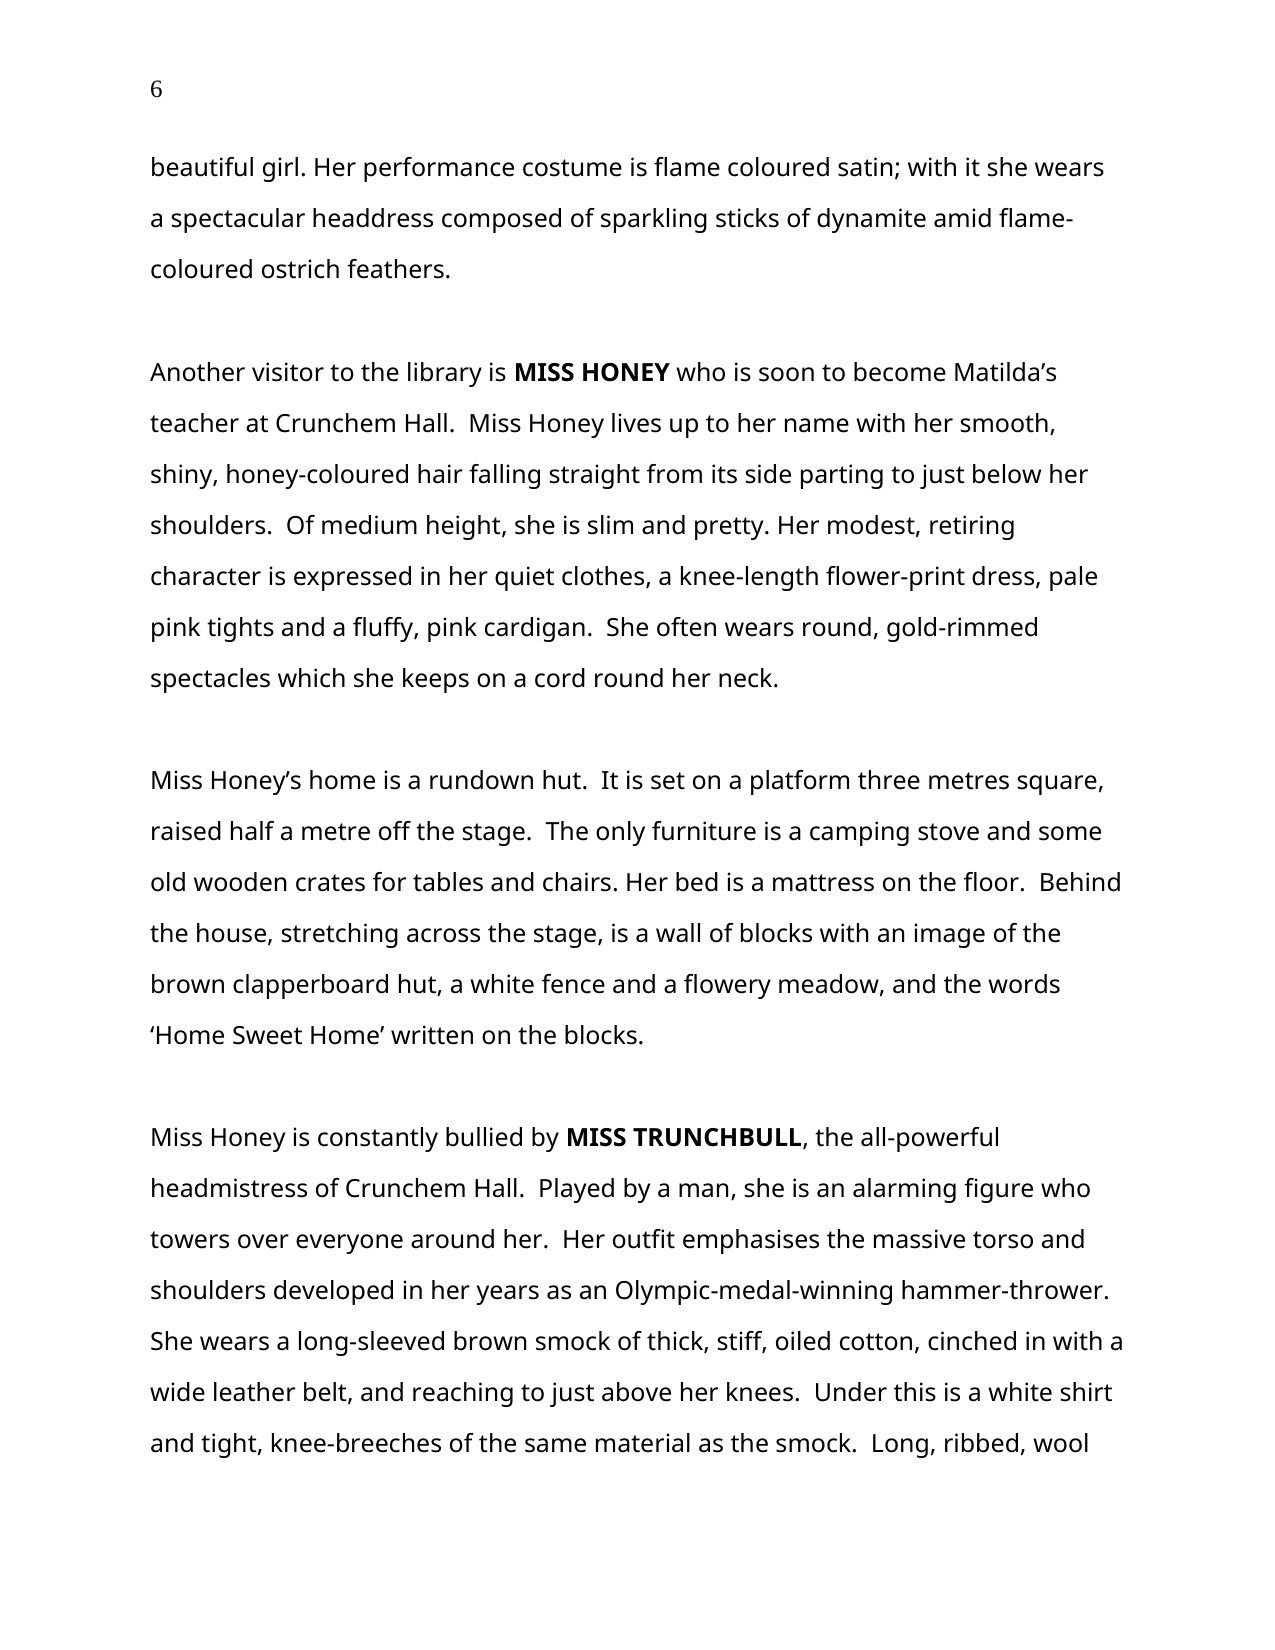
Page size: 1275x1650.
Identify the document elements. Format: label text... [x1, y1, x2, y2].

text Another visitor to the library is MISS HONEY who is soon to become Matilda’s teacher at Crunchem Hall. Miss Honey lives up to her name with her smooth, shiny, honey-coloured hair falling straight from its side parting to just below her shoulders. Of medium height, she is slim and pretty. Her modest, retiring character is expressed in her quiet clothes, a knee-length flower-print dress, pale pink tights and a fluffy, pink cardigan. She often wears round, gold-rimmed spectacles which she keeps on a cord round her neck. [150, 354, 1125, 694]
text Miss Honey’s home is a rundown hut. It is set on a platform three metres square, raised half a metre off the stage. The only furniture is a camping stove and some old wooden crates for tables and chairs. Her bed is a mattress on the floor. Behind the house, stretching across the stage, is a wall of blocks with an image of the brown clapperboard hut, a white fence and a flowery meadow, and the words ‘Home Sweet Home’ written on the blocks. [150, 762, 1125, 1052]
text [150, 150, 1125, 286]
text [150, 1120, 1125, 1460]
